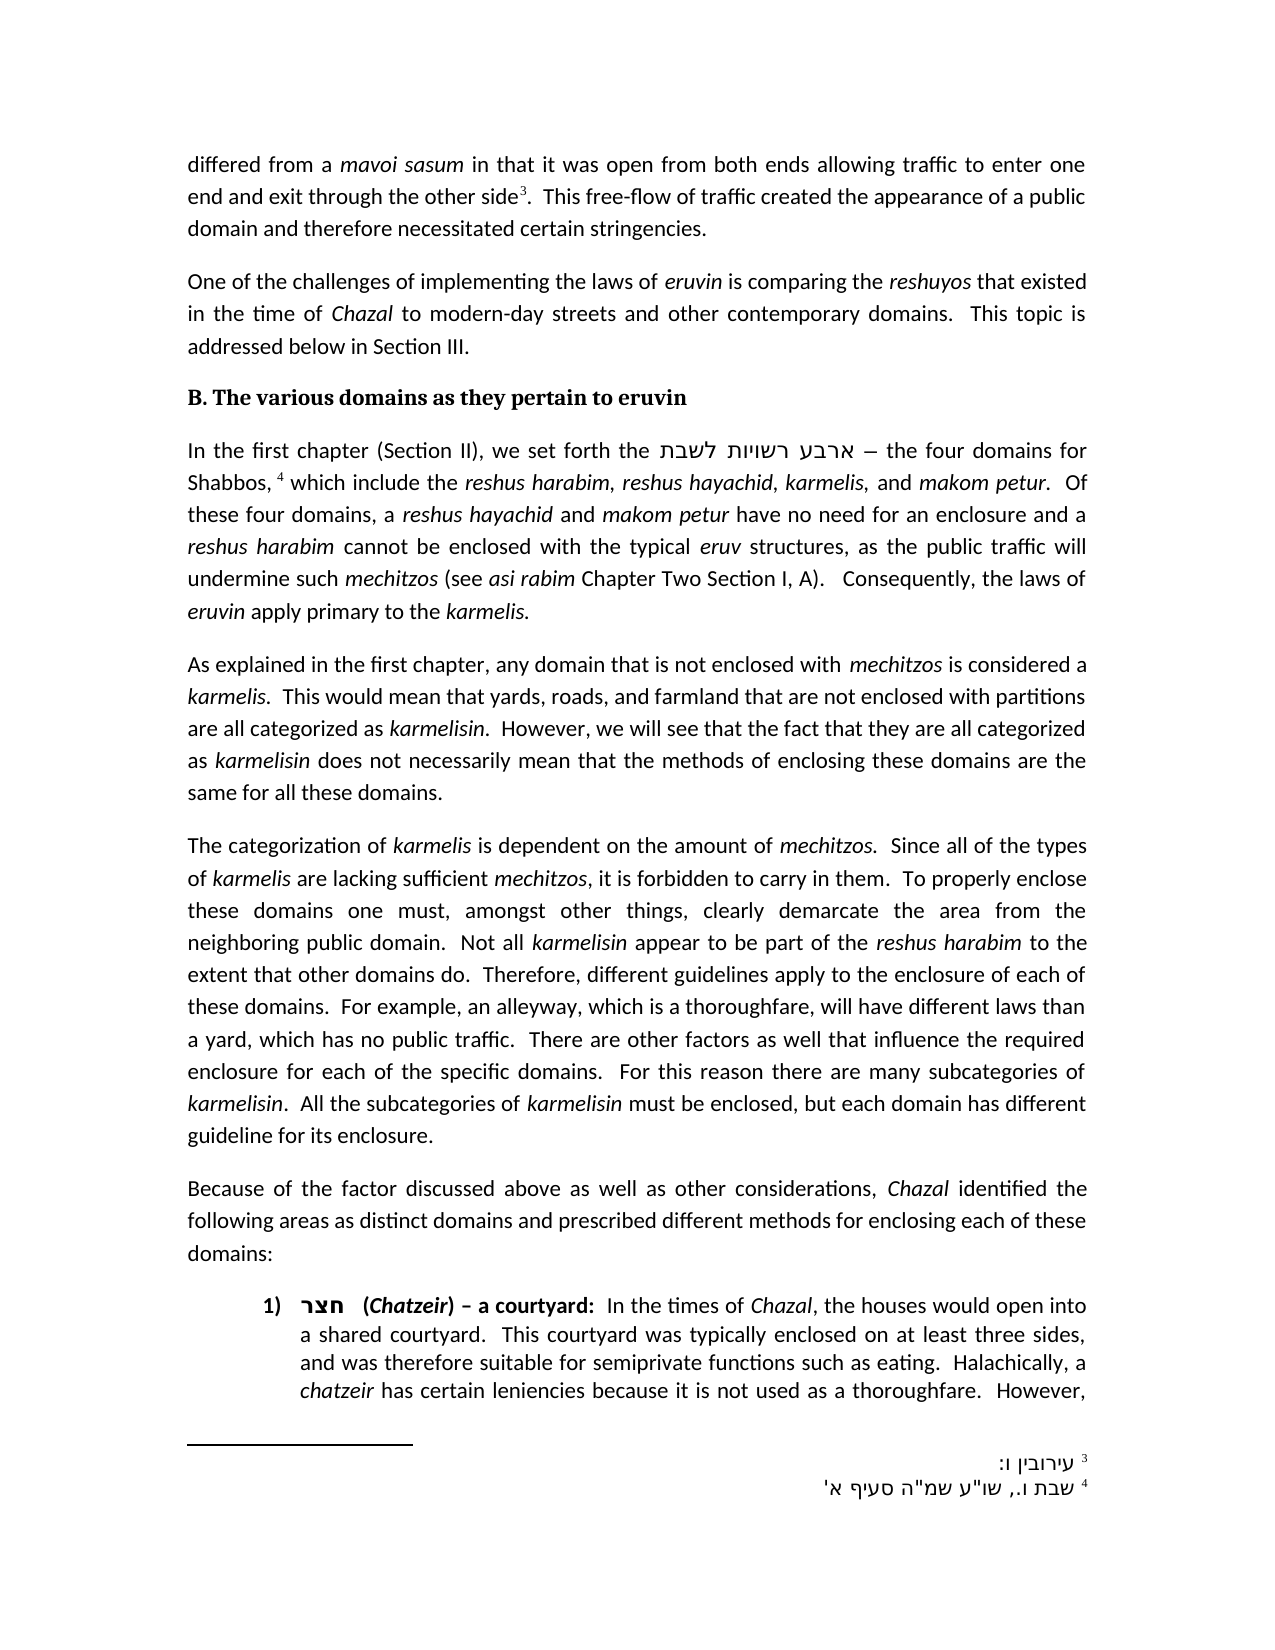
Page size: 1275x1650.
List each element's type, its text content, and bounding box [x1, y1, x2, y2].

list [262, 1292, 1087, 1404]
text Because of the factor discussed above as well as other considerations, Chazal identified the following areas as distinct domains and prescribed different methods for enclosing each of these domains: [187, 1174, 1087, 1267]
text The categorization of karmelis is dependent on the amount of mechitzos. Since all of the types of karmelis are lacking sufficient mechitzos, it is forbidden to carry in them. To properly enclose these domains one must, amongst other things, clearly demarcate the area from the neighboring public domain. Not all karmelisin appear to be part of the reshus harabim to the extent that other domains do. Therefore, different guidelines apply to the enclosure of each of these domains. For example, an alleyway, which is a thoroughfare, will have different laws than a yard, which has no public traffic. There are other factors as well that influence the required enclosure for each of the specific domains. For this reason there are many subcategories of karmelisin. All the subcategories of karmelisin must be enclosed, but each domain has different guideline for its enclosure. [187, 832, 1087, 1149]
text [187, 150, 1087, 242]
text In the first chapter (Section II), we set forth the ארבע רשויות לשבת – the four domains for Shabbos, which include the reshus harabim, reshus hayachid, karmelis, and makom petur. Of these four domains, a reshus hayachid and makom petur have no need for an enclosure and a reshus harabim cannot be enclosed with the typical eruv structures, as the public traffic will undermine such mechitzos (see asi rabim Chapter Two Section I, A). Consequently, the laws of eruvin apply primary to the karmelis. [187, 436, 1087, 625]
text As explained in the first chapter, any domain that is not enclosed with mechitzos is considered a karmelis. This would mean that yards, roads, and farmland that are not enclosed with partitions are all categorized as karmelisin. However, we will see that the fact that they are all categorized as karmelisin does not necessarily mean that the methods of enclosing these domains are the same for all these domains. [187, 650, 1087, 807]
subtitle The various domains as they pertain to eruvin [187, 385, 1087, 411]
text One of the challenges of implementing the laws of eruvin is comparing the reshuyos that existed in the time of Chazal to modern-day streets and other contemporary domains. This topic is addressed below in Section III. [187, 267, 1087, 360]
